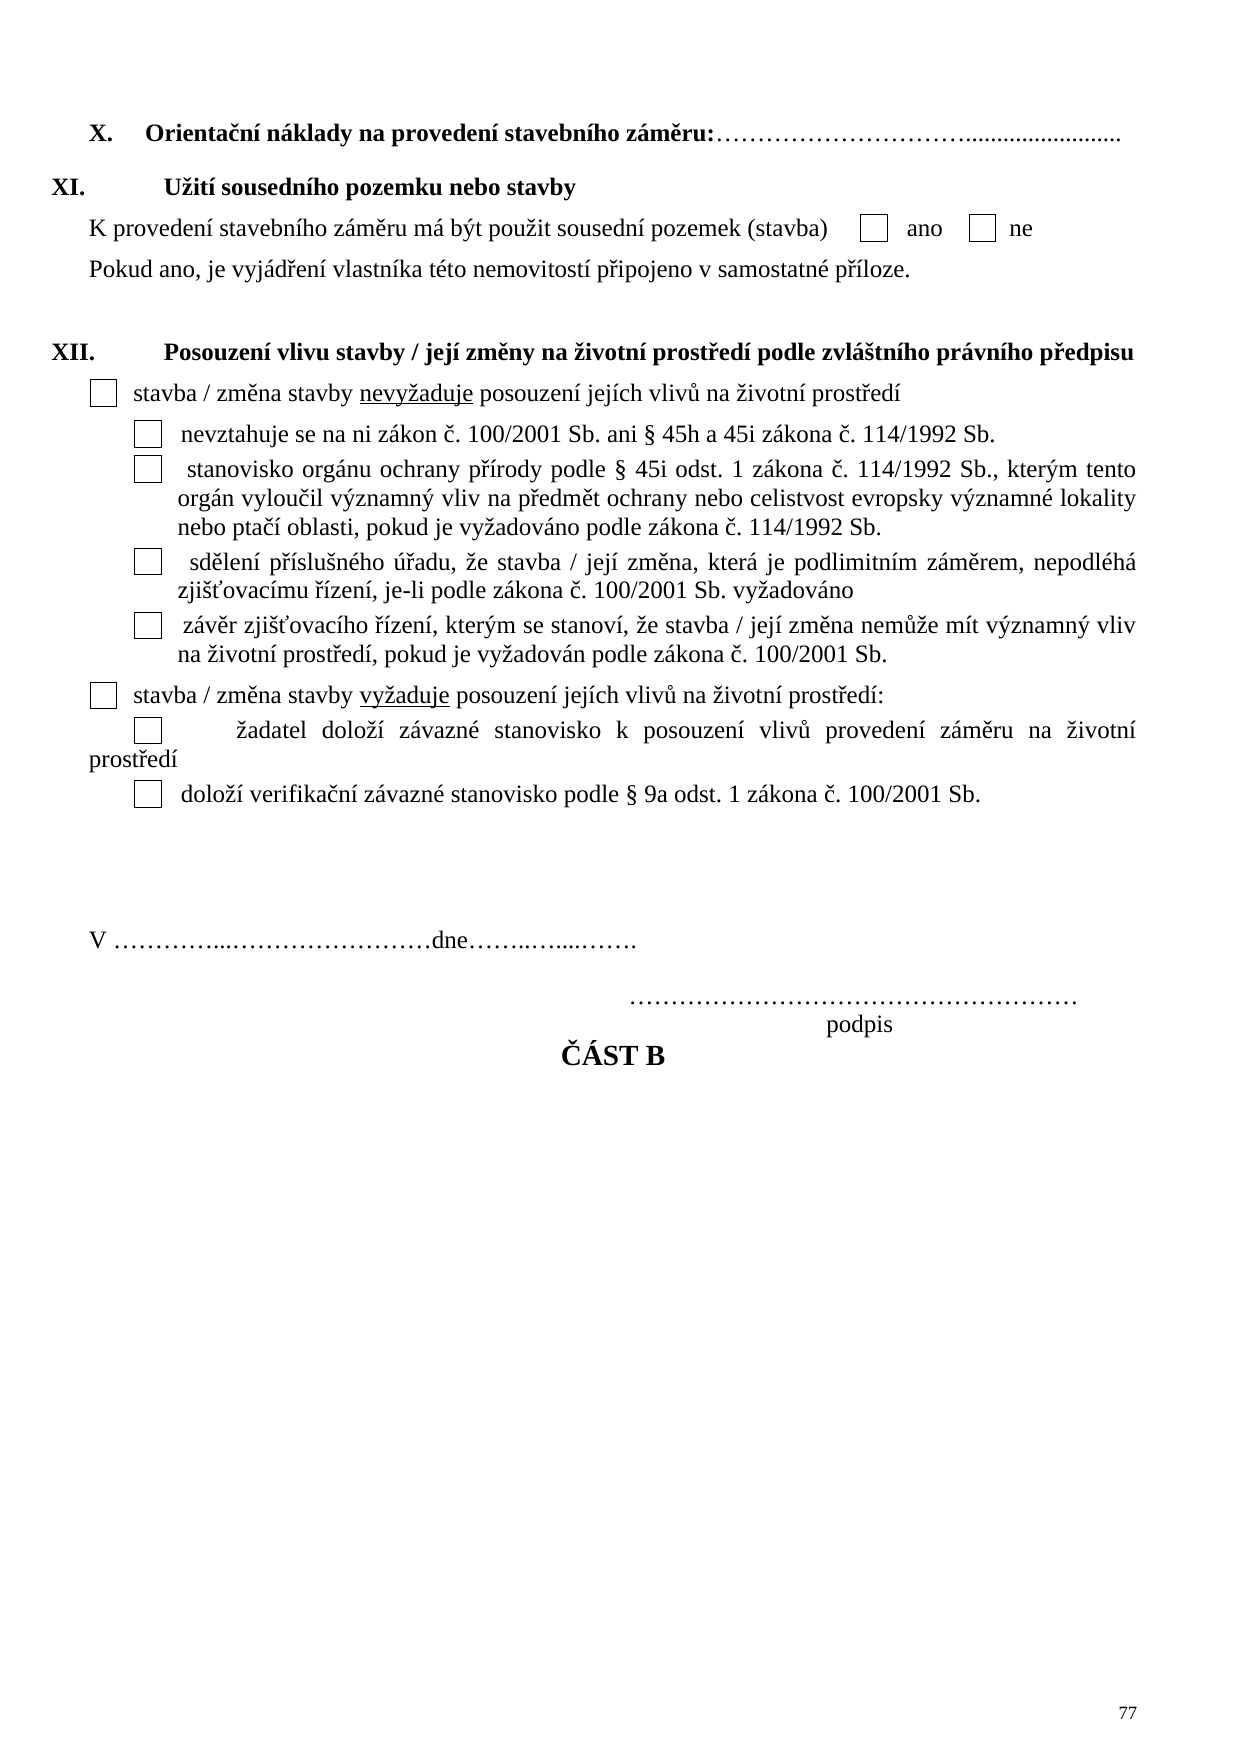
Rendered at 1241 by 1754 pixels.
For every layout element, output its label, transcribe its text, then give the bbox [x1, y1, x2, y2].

text stavba / změna stavby nevyžaduje posouzení jejích vlivů na životní prostředí [89, 378, 1137, 407]
text žadatel doloží závazné stanovisko k posouzení vlivů provedení záměru na životní prostředí [89, 716, 1137, 773]
text stanovisko orgánu ochrany přírody podle § 45i odst. 1 zákona č. 114/1992 Sb., kterým tento orgán vyloučil významný vliv na předmět ochrany nebo celistvost evropsky významné lokality nebo ptačí oblasti, pokud je vyžadováno podle zákona č. 114/1992 Sb. [89, 454, 1137, 541]
text ……………………………………………… [591, 981, 1137, 1009]
text V …………...……………………dne……..…....……. [89, 926, 1137, 954]
text Pokud ano, je vyjádření vlastníka této nemovitostí připojeno v samostatné příloze. [89, 254, 1137, 283]
list Posouzení vlivu stavby / její změny na životní prostředí podle zvláštního právního předpisu [51, 337, 1137, 366]
list Užití sousedního pozemku nebo stavby [51, 172, 1137, 201]
list Orientační náklady na provedení stavebního záměru:…………………………......................... [89, 118, 1137, 147]
text závěr zjišťovacího řízení, kterým se stanoví, že stavba / její změna nemůže mít významný vliv na životní prostředí, pokud je vyžadován podle zákona č. 100/2001 Sb. [89, 611, 1137, 668]
text podpis [768, 1009, 1137, 1038]
text sdělení příslušného úřadu, že stavba / její změna, která je podlimitním záměrem, nepodléhá zjišťovacímu řízení, je-li podle zákona č. 100/2001 Sb. vyžadováno [89, 547, 1137, 604]
text K provedení stavebního záměru má být použit sousední pozemek (stavba) ano ne [89, 213, 1137, 242]
text ČÁST B [89, 1038, 1137, 1072]
text doloží verifikační závazné stanovisko podle § 9a odst. 1 zákona č. 100/2001 Sb. [89, 779, 1137, 808]
text nevztahuje se na ni zákon č. 100/2001 Sb. ani § 45h a 45i zákona č. 114/1992 Sb. [89, 419, 1137, 448]
text stavba / změna stavby vyžaduje posouzení jejích vlivů na životní prostředí: [89, 681, 1137, 709]
